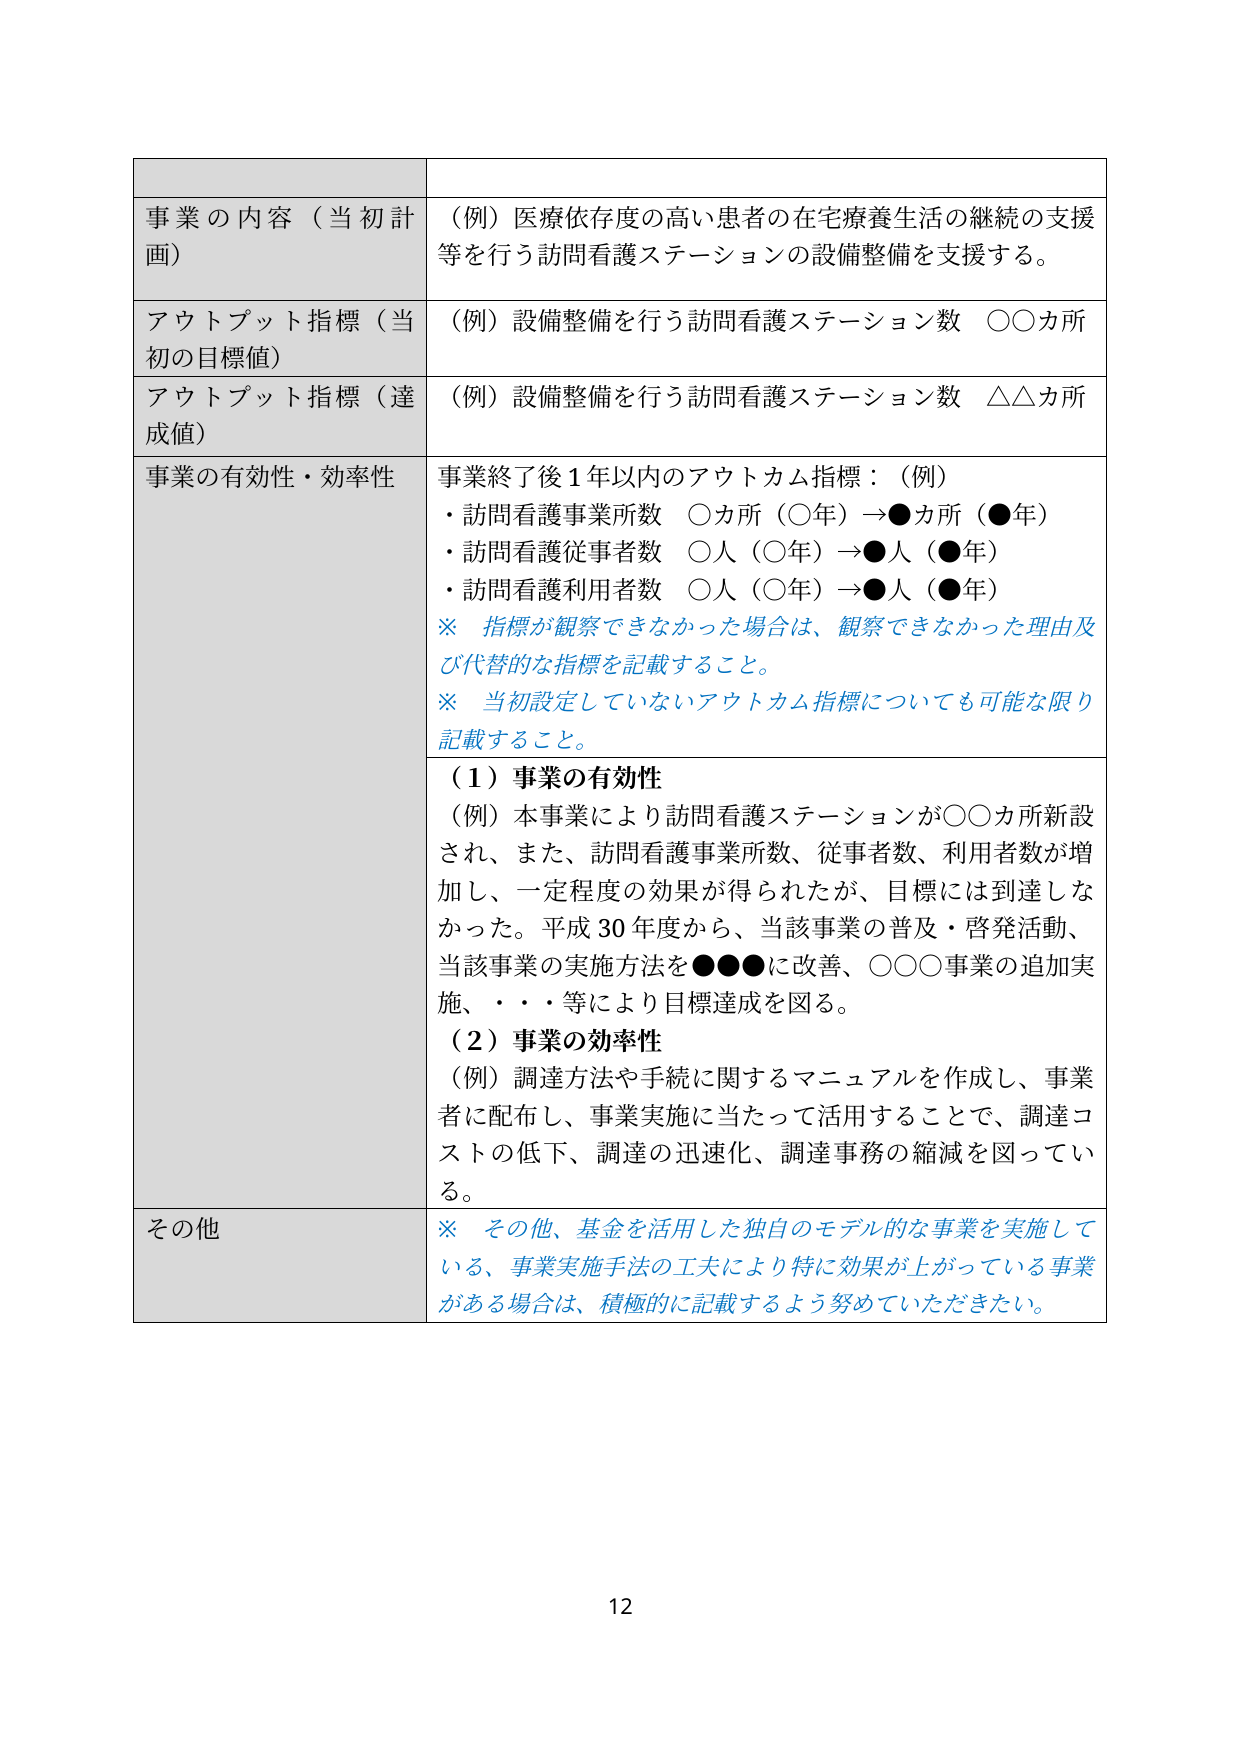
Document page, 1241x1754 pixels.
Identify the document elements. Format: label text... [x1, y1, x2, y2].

table_cell （例）医療依存度の高い患者の在宅療養生活の継続の支援等を行う訪問看護ステーションの設備整備を支援する。 [427, 198, 1106, 300]
table_cell （例）設備整備を行う訪問看護ステーション数 ○○カ所 [427, 301, 1106, 376]
table_cell 事業の有効性・効率性 [134, 457, 426, 1208]
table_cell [427, 159, 1106, 197]
table_cell 事業の内容（当初計画） [134, 198, 426, 300]
table_cell （１）事業の有効性 （例）本事業により訪問看護ステーションが○○カ所新設され、また、訪問看護事業所数、従事者数、利用者数が増加し、一定程度の効果が得られたが、目標には到達しなかった。平成30年度から、当該事業の普及・啓発活動、当該事業の実施方法を●●●に改善、○○○事業の追加実施、・・・等により目標達成を図る。 （２）事業の効率性 （例）調達方法や手続に関するマニュアルを作成し、事業者に配布し、事業実施に当たって活用することで、調達コストの低下、調達の迅速化、調達事務の縮減を図っている。 [427, 758, 1106, 1208]
table_cell （例）設備整備を行う訪問看護ステーション数 △△カ所 [427, 377, 1106, 456]
table_cell アウトプット指標（当初の目標値） [134, 301, 426, 376]
table_cell その他 [134, 1209, 426, 1322]
table_cell アウトプット指標（達成値） [134, 377, 426, 456]
table_cell 事業終了後1年以内のアウトカム指標：（例） ・訪問看護事業所数 ○カ所（○年）→●カ所（●年） ・訪問看護従事者数 ○人（○年）→●人（●年） ・訪問看護利用者数 ○人（○年）→●人（●年） ※ 指標が観察できなかった場合は、観察できなかった理由及び代替的な指標を記載すること。 ※ 当初設定していないアウトカム指標についても可能な限り記載すること。 [427, 457, 1106, 757]
table_cell ※ その他、基金を活用した独自のモデル的な事業を実施している、事業実施手法の工夫により特に効果が上がっている事業がある場合は、積極的に記載するよう努めていただきたい。 [427, 1209, 1106, 1322]
